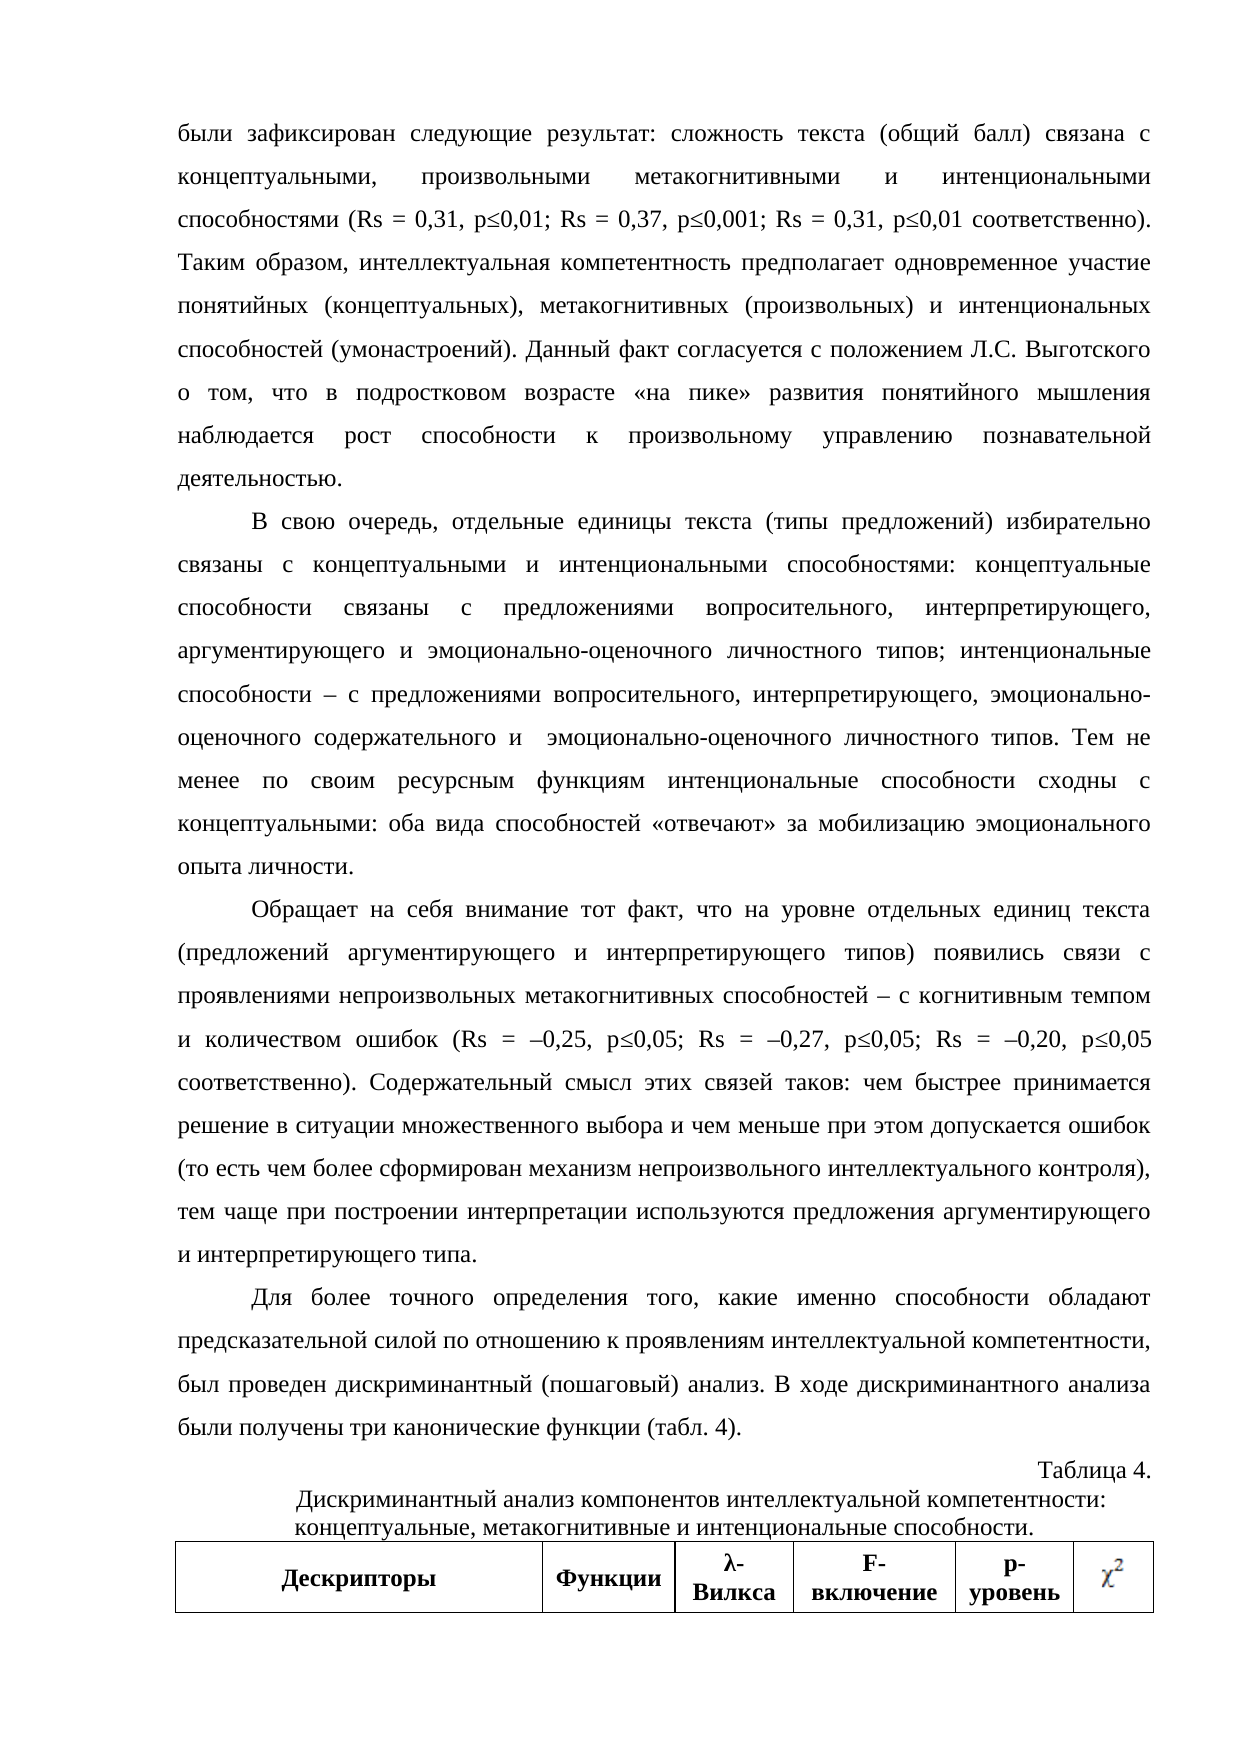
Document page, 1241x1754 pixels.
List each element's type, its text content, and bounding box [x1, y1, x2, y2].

text Для более точного определения того, какие именно способности обладают предсказательной силой по отношению к проявлениям интеллектуальной компетентности, был проведен дискриминантный (пошаговый) анализ. В ходе дискриминантного анализа были получены три канонические функции (табл. 4). [177, 1282, 1152, 1441]
text Обращает на себя внимание тот факт, что на уровне отдельных единиц текста (предложений аргументирующего и интерпретирующего типов) появились связи с проявлениями непроизвольных метакогнитивных способностей – с когнитивным темпом и количеством ошибок (Rs = –0,25, p≤0,05; Rs = –0,27, p≤0,05; Rs = –0,20, p≤0,05 соответственно). Содержательный смысл этих связей таков: чем быстрее принимается решение в ситуации множественного выбора и чем меньше при этом допускается ошибок (то есть чем более сформирован механизм непроизвольного интеллектуального контроля), тем чаще при построении интерпретации используются предложения аргументирующего и интерпретирующего типа. [177, 894, 1152, 1268]
table_header p-уровень [956, 1542, 1073, 1612]
table_header Функции [543, 1542, 674, 1612]
text Дискриминантный анализ компонентов интеллектуальной компетентности: концептуальные, метакогнитивные и интенциональные способности. [177, 1484, 1152, 1541]
table_header F-включение [794, 1542, 955, 1612]
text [177, 118, 1152, 492]
table_header Дескрипторы [176, 1542, 542, 1612]
table_header λ-Вилкса [676, 1542, 793, 1612]
text В свою очередь, отдельные единицы текста (типы предложений) избирательно связаны с концептуальными и интенциональными способностями: концептуальные способности связаны с предложениями вопросительного, интерпретирующего, аргументирующего и эмоционально-оценочного личностного типов; интенциональные способности – с предложениями вопросительного, интерпретирующего, эмоционально-оценочного содержательного и эмоционально-оценочного личностного типов. Тем не менее по своим ресурсным функциям интенциональные способности сходны с концептуальными: оба вида способностей «отвечают» за мобилизацию эмоционального опыта личности. [177, 506, 1152, 880]
text Таблица 4. [177, 1455, 1152, 1484]
picture [1101, 1557, 1126, 1597]
table_header [1074, 1542, 1153, 1612]
